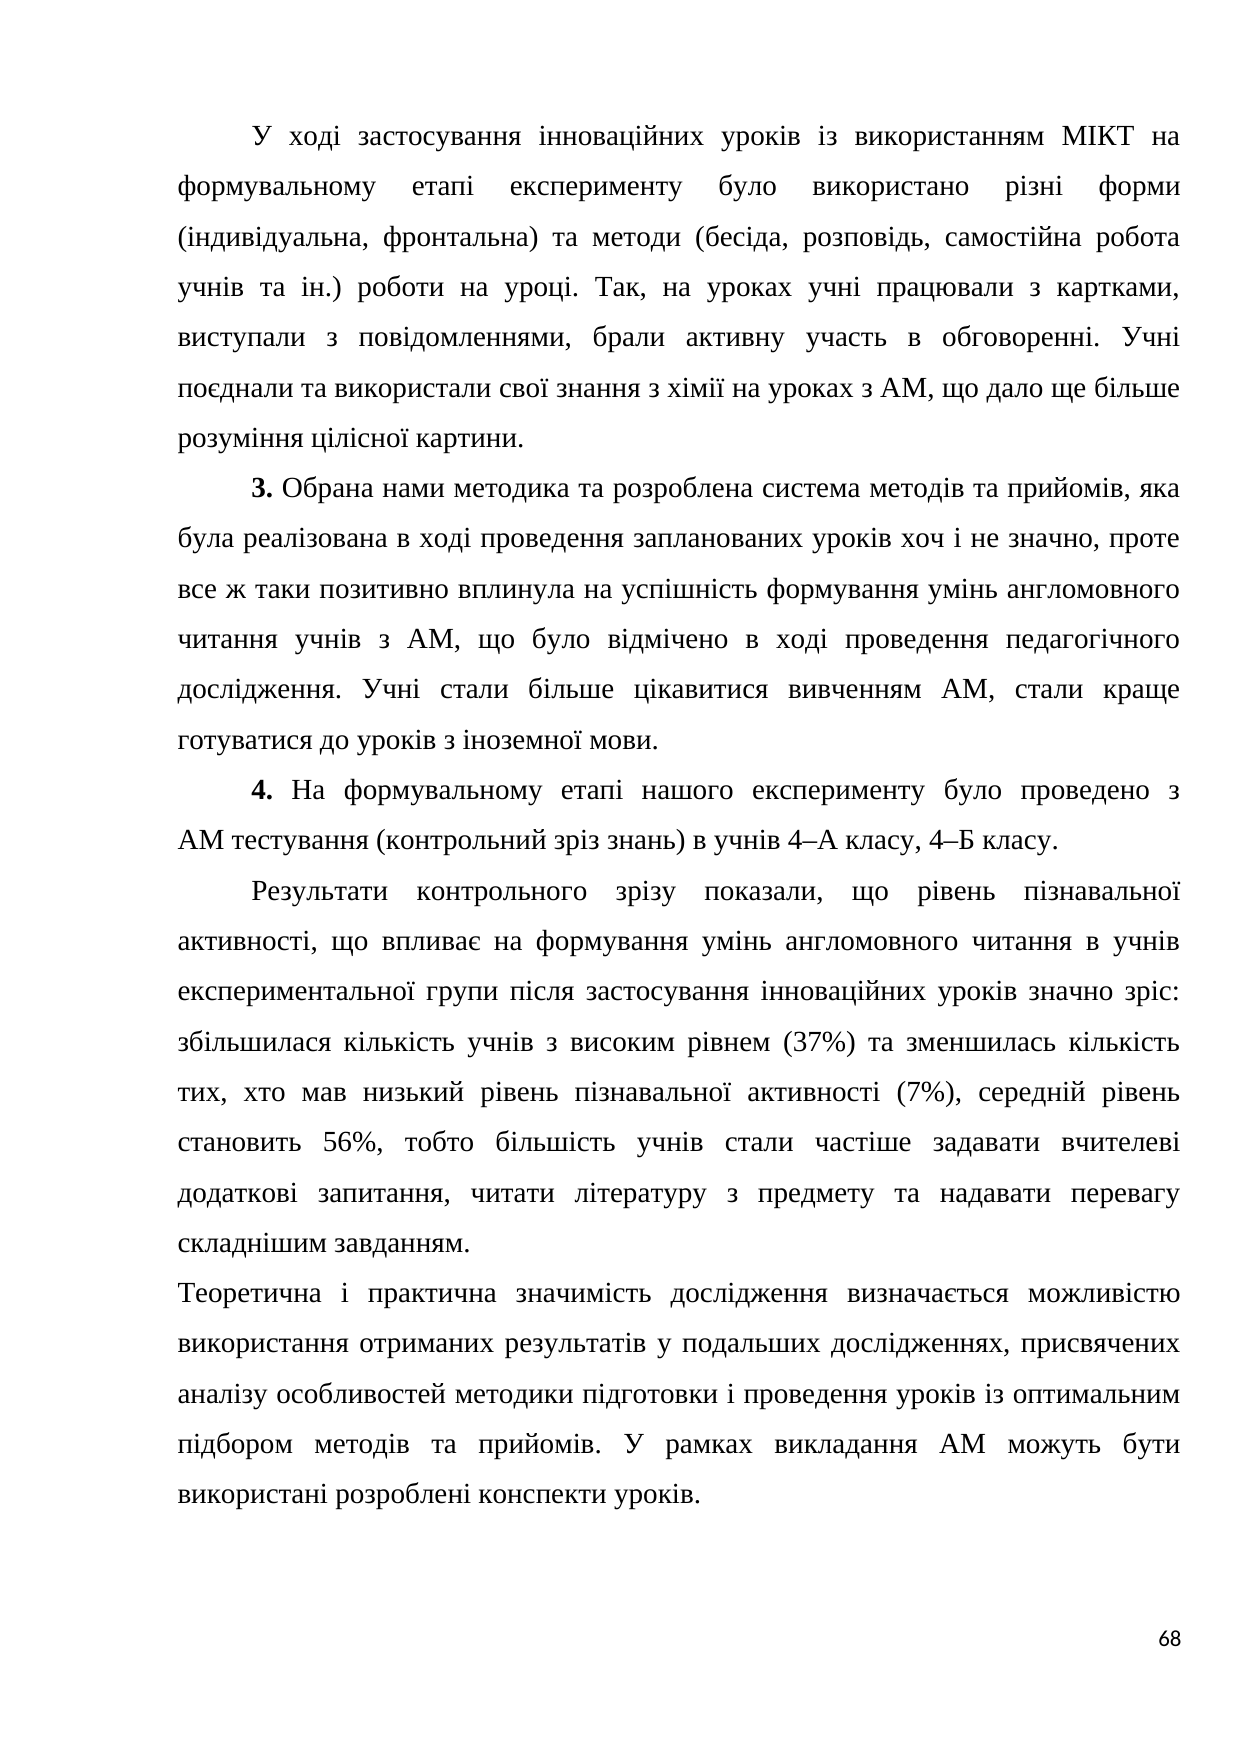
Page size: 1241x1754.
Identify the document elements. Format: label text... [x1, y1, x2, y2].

text Результати контрольного зрізу показали, що рівень пізнавальної активності, що впливає на формування умінь англомовного читання в учнів експериментальної групи після застосування інноваційних уроків значно зріс: збільшилася кількість учнів з високим рівнем (37%) та зменшилась кількість тих, хто мав низький рівень пізнавальної активності (7%), середній рівень становить 56%, тобто більшість учнів стали частіше задавати вчителеві додаткові запитання, читати літературу з предмету та надавати перевагу складнішим завданням. [177, 873, 1181, 1258]
text 4. На формувальному етапі нашого експерименту було проведено з АМ тестування (контрольний зріз знань) в учнів 4–А класу, 4–Б класу. [177, 772, 1181, 856]
text Теоретична і практична значимість дослідження визначається можливістю використання отриманих результатів у подальших дослідженнях, присвячених аналізу особливостей методики підготовки і проведення уроків із оптимальним підбором методів та прийомів. У рамках викладання АМ можуть бути використані розроблені конспекти уроків. [177, 1275, 1181, 1510]
text У ході застосування інноваційних уроків із використанням МІКТ на формувальному етапі експерименту було використано різні форми (індивідуальна, фронтальна) та методи (бесіда, розповідь, самостійна робота учнів та ін.) роботи на уроці. Так, на уроках учні працювали з картками, виступали з повідомленнями, брали активну участь в обговоренні. Учні поєднали та використали свої знання з хімії на уроках з АМ, що дало ще більше розуміння цілісної картини. [177, 118, 1181, 453]
text 3. Обрана нами методика та розроблена система методів та прийомів, яка була реалізована в ході проведення запланованих уроків хоч і не значно, проте все ж таки позитивно вплинула на успішність формування умінь англомовного читання учнів з АМ, що було відмічено в ході проведення педагогічного дослідження. Учні стали більше цікавитися вивченням АМ, стали краще готуватися до уроків з іноземної мови. [177, 470, 1181, 755]
